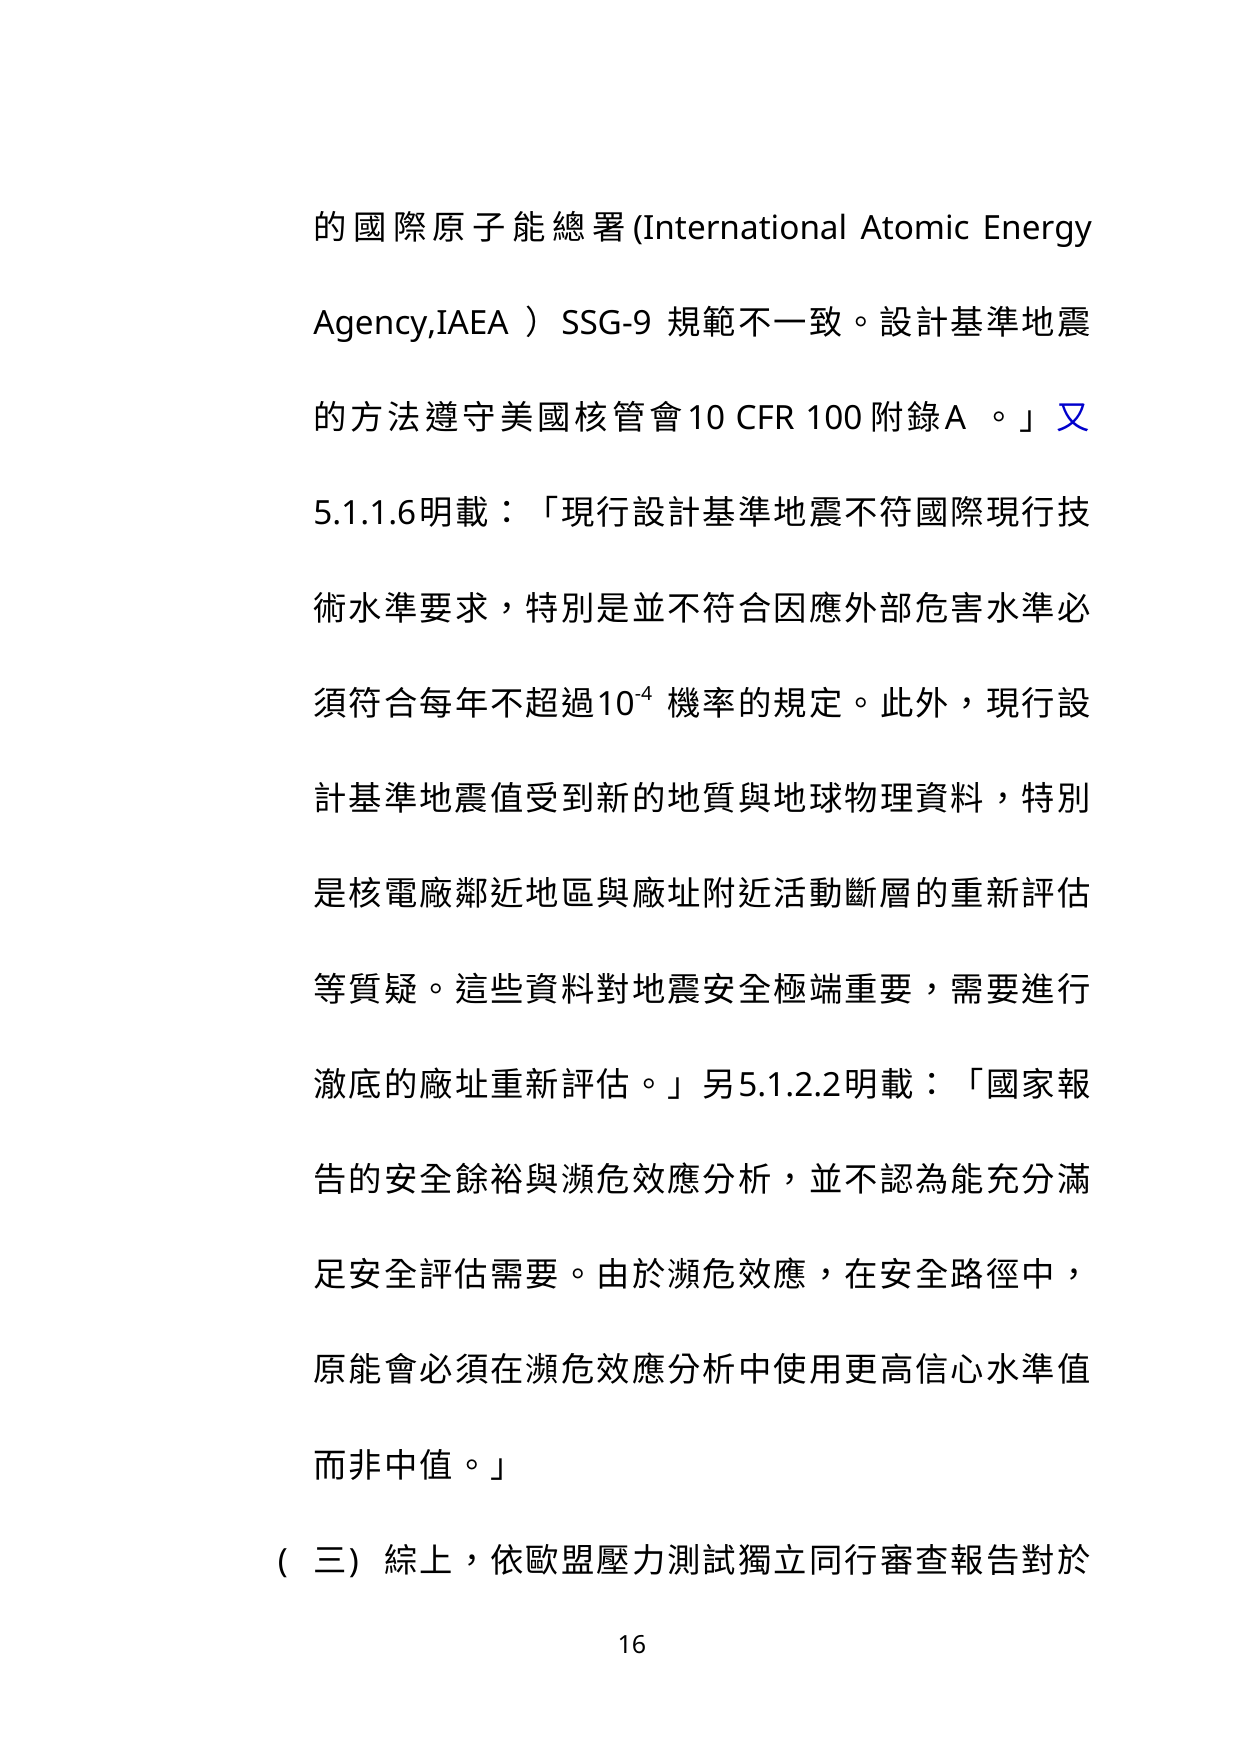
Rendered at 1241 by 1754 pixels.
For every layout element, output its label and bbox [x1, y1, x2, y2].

subtitle [242, 177, 1092, 1510]
subtitle [244, 1510, 1092, 1605]
